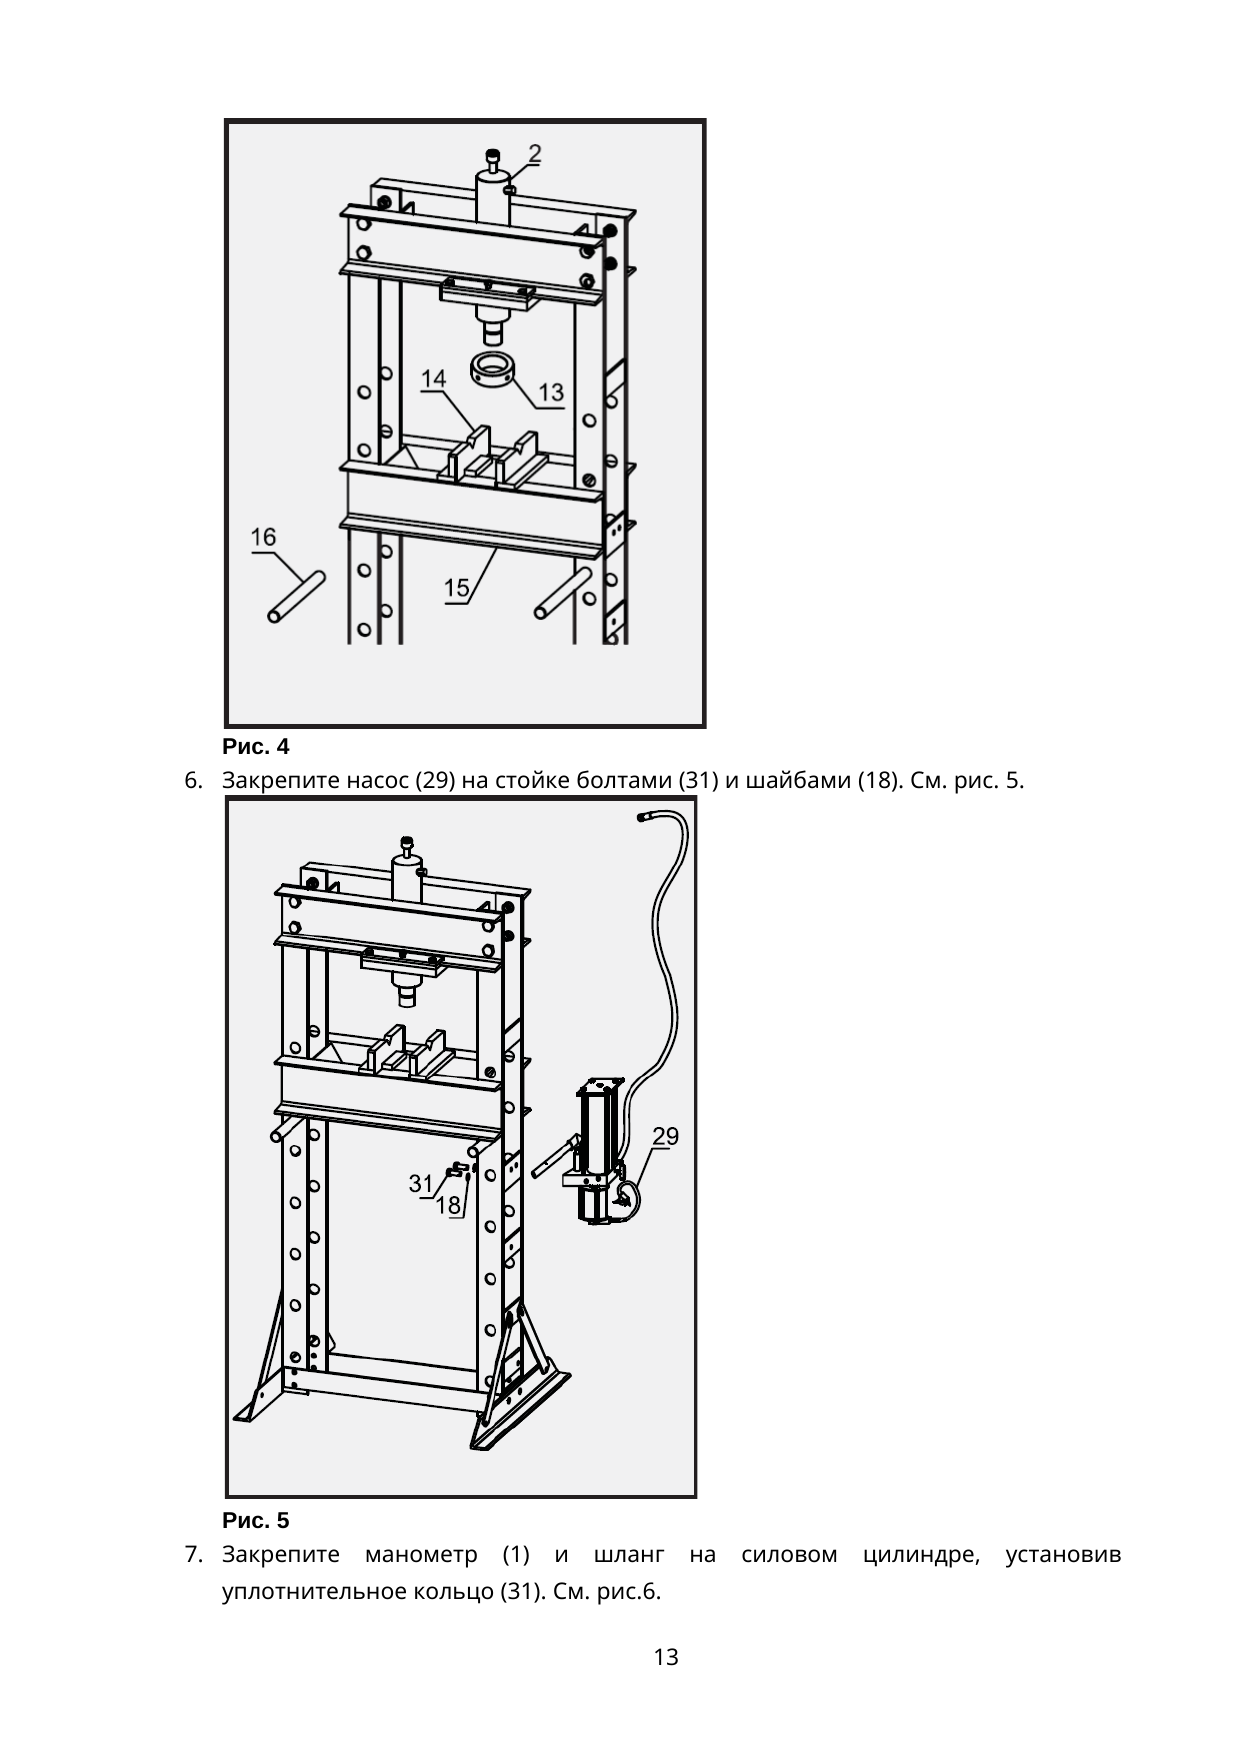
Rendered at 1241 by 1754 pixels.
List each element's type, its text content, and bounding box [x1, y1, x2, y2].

list Закрепите манометр (1) и шланг на силовом цилиндре, установив уплотнительное кольцо (31). См. рис.6. [184, 1538, 1122, 1606]
list Закрепите насос (29) на стойке болтами (31) и шайбами (18). См. рис. 5. [184, 764, 1180, 795]
picture [223, 118, 707, 729]
picture [224, 795, 698, 1499]
subtitle Рис. 4 [222, 733, 1180, 759]
